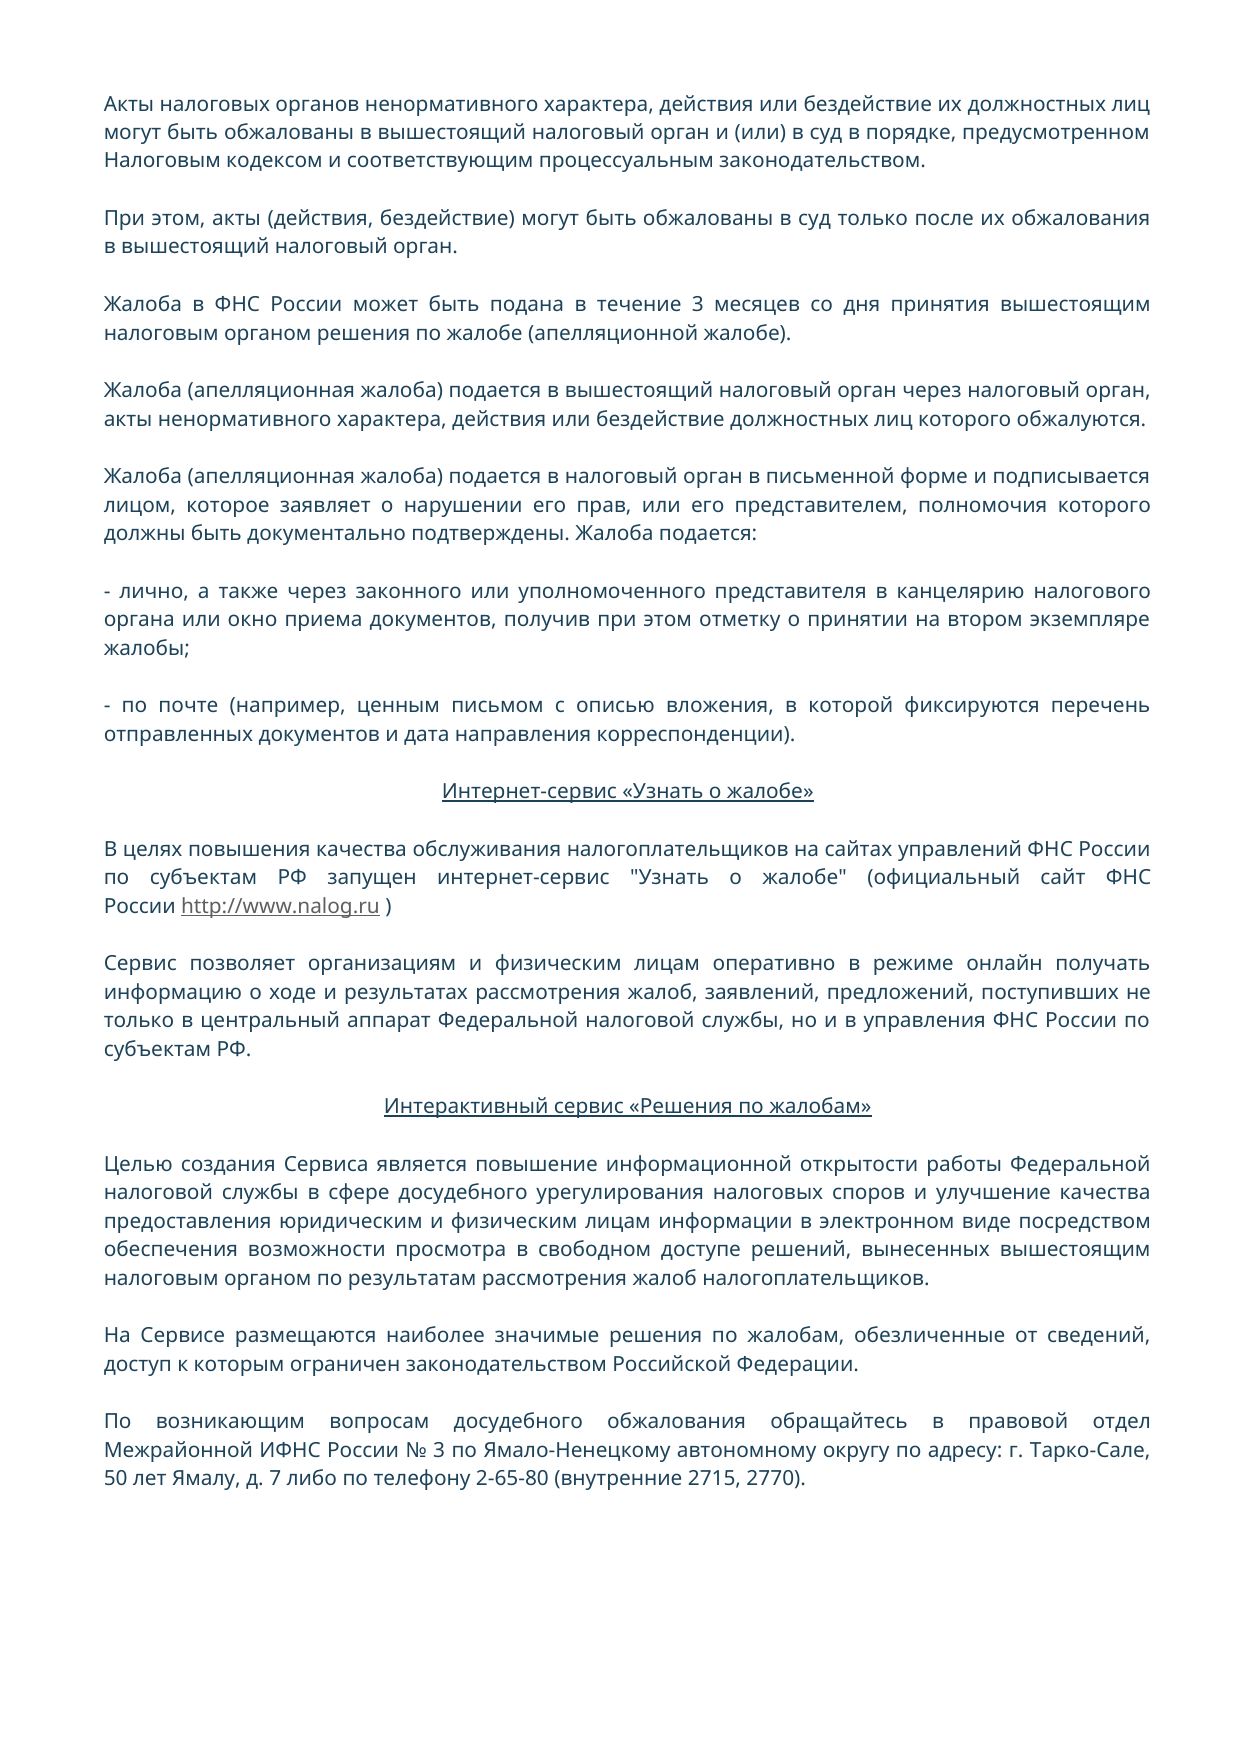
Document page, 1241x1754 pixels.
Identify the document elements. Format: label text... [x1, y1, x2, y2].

text Жалоба (апелляционная жалоба) подается в вышестоящий налоговый орган через налоговый орган, акты ненормативного характера, действия или бездействие должностных лиц которого обжалуются. [103, 375, 1152, 432]
text Интерактивный сервис «Решения по жалобам» [103, 1091, 1152, 1120]
text На Сервисе размещаются наиболее значимые решения по жалобам, обезличенные от сведений, доступ к которым ограничен законодательством Российской Федерации. [103, 1320, 1152, 1377]
text - лично, а также через законного или уполномоченного представителя в канцелярию налогового органа или окно приема документов, получив при этом отметку о принятии на втором экземпляре жалобы; [103, 576, 1152, 661]
text Сервис позволяет организациям и физическим лицам оперативно в режиме онлайн получать информацию о ходе и результатах рассмотрения жалоб, заявлений, предложений, поступивших не только в центральный аппарат Федеральной налоговой службы, но и в управления ФНС России по субъектам РФ. [103, 948, 1152, 1062]
text Жалоба (апелляционная жалоба) подается в налоговый орган в письменной форме и подписывается лицом, которое заявляет о нарушении его прав, или его представителем, полномочия которого должны быть документально подтверждены. Жалоба подается: [103, 461, 1152, 547]
text По возникающим вопросам досудебного обжалования обращайтесь в правовой отдел Межрайонной ИФНС России № 3 по Ямало-Ненецкому автономному округу по адресу: г. Тарко-Сале, 50 лет Ямалу, д. 7 либо по телефону 2-65-80 (внутренние 2715, 2770). [103, 1406, 1152, 1492]
text Интернет-сервис «Узнать о жалобе» [103, 776, 1152, 805]
text Акты налоговых органов ненормативного характера, действия или бездействие их должностных лиц могут быть обжалованы в вышестоящий налоговый орган и (или) в суд в порядке, предусмотренном Налоговым кодексом и соответствующим процессуальным законодательством. [103, 89, 1152, 174]
text При этом, акты (действия, бездействие) могут быть обжалованы в суд только после их обжалования в вышестоящий налоговый орган. [103, 203, 1152, 260]
text Целью создания Сервиса является повышение информационной открытости работы Федеральной налоговой службы в сфере досудебного урегулирования налоговых споров и улучшение качества предоставления юридическим и физическим лицам информации в электронном виде посредством обеспечения возможности просмотра в свободном доступе решений, вынесенных вышестоящим налоговым органом по результатам рассмотрения жалоб налогоплательщиков. [103, 1149, 1152, 1291]
text - по почте (например, ценным письмом с описью вложения, в которой фиксируются перечень отправленных документов и дата направления корреспонденции). [103, 690, 1152, 747]
text В целях повышения качества обслуживания налогоплательщиков на сайтах управлений ФНС России по субъектам РФ запущен интернет-сервис "Узнать о жалобе" (официальный сайт ФНС России http://www.nalog.ru ) [103, 834, 1152, 919]
text Жалоба в ФНС России может быть подана в течение 3 месяцев со дня принятия вышестоящим налоговым органом решения по жалобе (апелляционной жалобе). [103, 289, 1152, 346]
